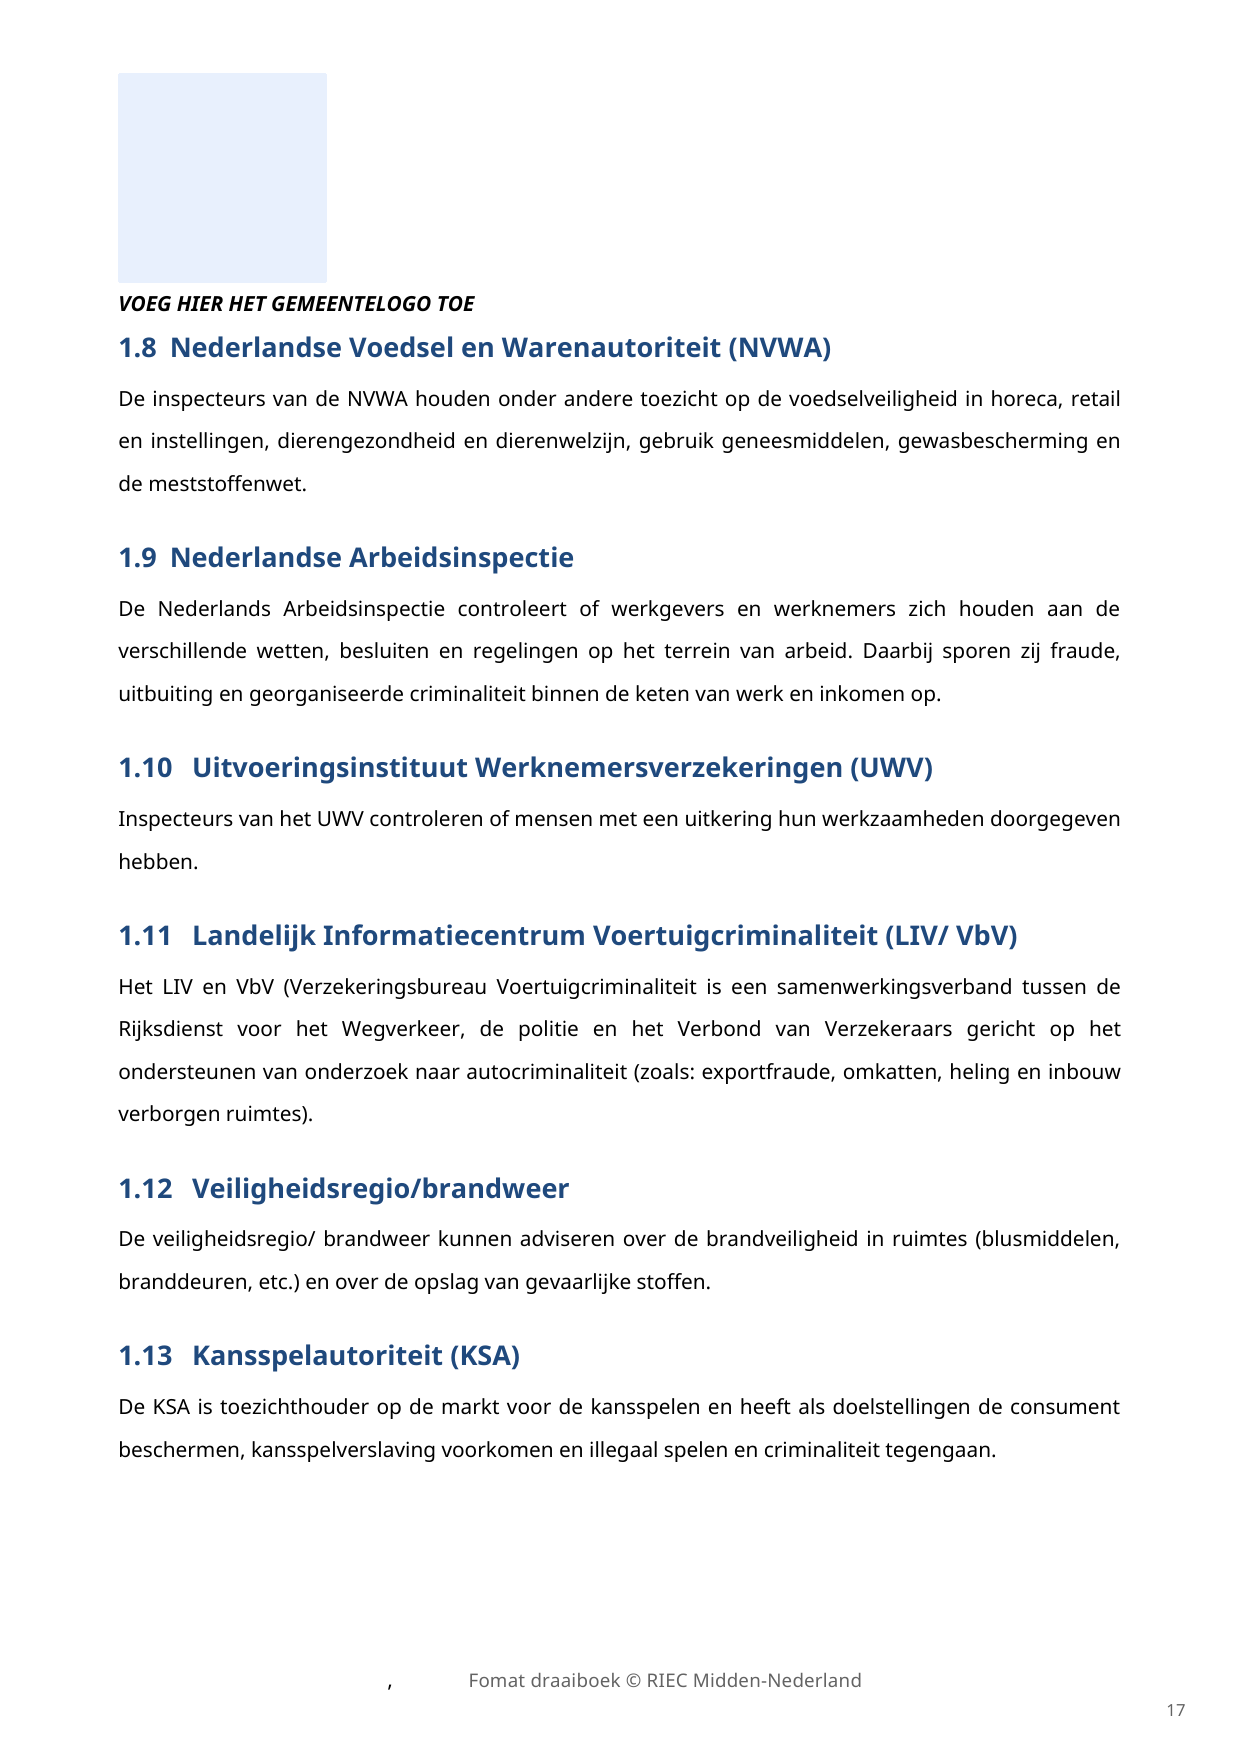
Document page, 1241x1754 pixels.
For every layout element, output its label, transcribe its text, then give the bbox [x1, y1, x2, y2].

list Uitvoeringsinstituut Werknemersverzekeringen (UWV) [118, 749, 1122, 786]
text Inspecteurs van het UWV controleren of mensen met een uitkering hun werkzaamheden doorgegeven hebben. [118, 804, 1122, 875]
list Kansspelautoriteit (KSA) [118, 1337, 1122, 1374]
list Nederlandse Voedsel en Warenautoriteit (NVWA) [118, 328, 1122, 365]
text De inspecteurs van de NVWA houden onder andere toezicht op de voedselveiligheid in horeca, retail en instellingen, dierengezondheid en dierenwelzijn, gebruik geneesmiddelen, gewasbescherming en de meststoffenwet. [118, 384, 1122, 497]
picture [118, 73, 327, 283]
text De Nederlands Arbeidsinspectie controleert of werkgevers en werknemers zich houden aan de verschillende wetten, besluiten en regelingen op het terrein van arbeid. Daarbij sporen zij fraude, uitbuiting en georganiseerde criminaliteit binnen de keten van werk en inkomen op. [118, 594, 1122, 708]
text De KSA is toezichthouder op de markt voor de kansspelen en heeft als doelstellingen de consument beschermen, kansspelverslaving voorkomen en illegaal spelen en criminaliteit tegengaan. [118, 1392, 1122, 1463]
text De veiligheidsregio/ brandweer kunnen adviseren over de brandveiligheid in ruimtes (blusmiddelen, branddeuren, etc.) en over de opslag van gevaarlijke stoffen. [118, 1224, 1122, 1296]
list Veiligheidsregio/brandweer [118, 1169, 1122, 1206]
text Het LIV en VbV (Verzekeringsbureau Voertuigcriminaliteit is een samenwerkingsverband tussen de Rijksdienst voor het Wegverkeer, de politie en het Verbond van Verzekeraars gericht op het ondersteunen van onderzoek naar autocriminaliteit (zoals: exportfraude, omkatten, heling en inbouw verborgen ruimtes). [118, 972, 1122, 1128]
list Nederlandse Arbeidsinspectie [118, 539, 1122, 576]
list Landelijk Informatiecentrum Voertuigcriminaliteit (LIV/ VbV) [118, 916, 1122, 953]
